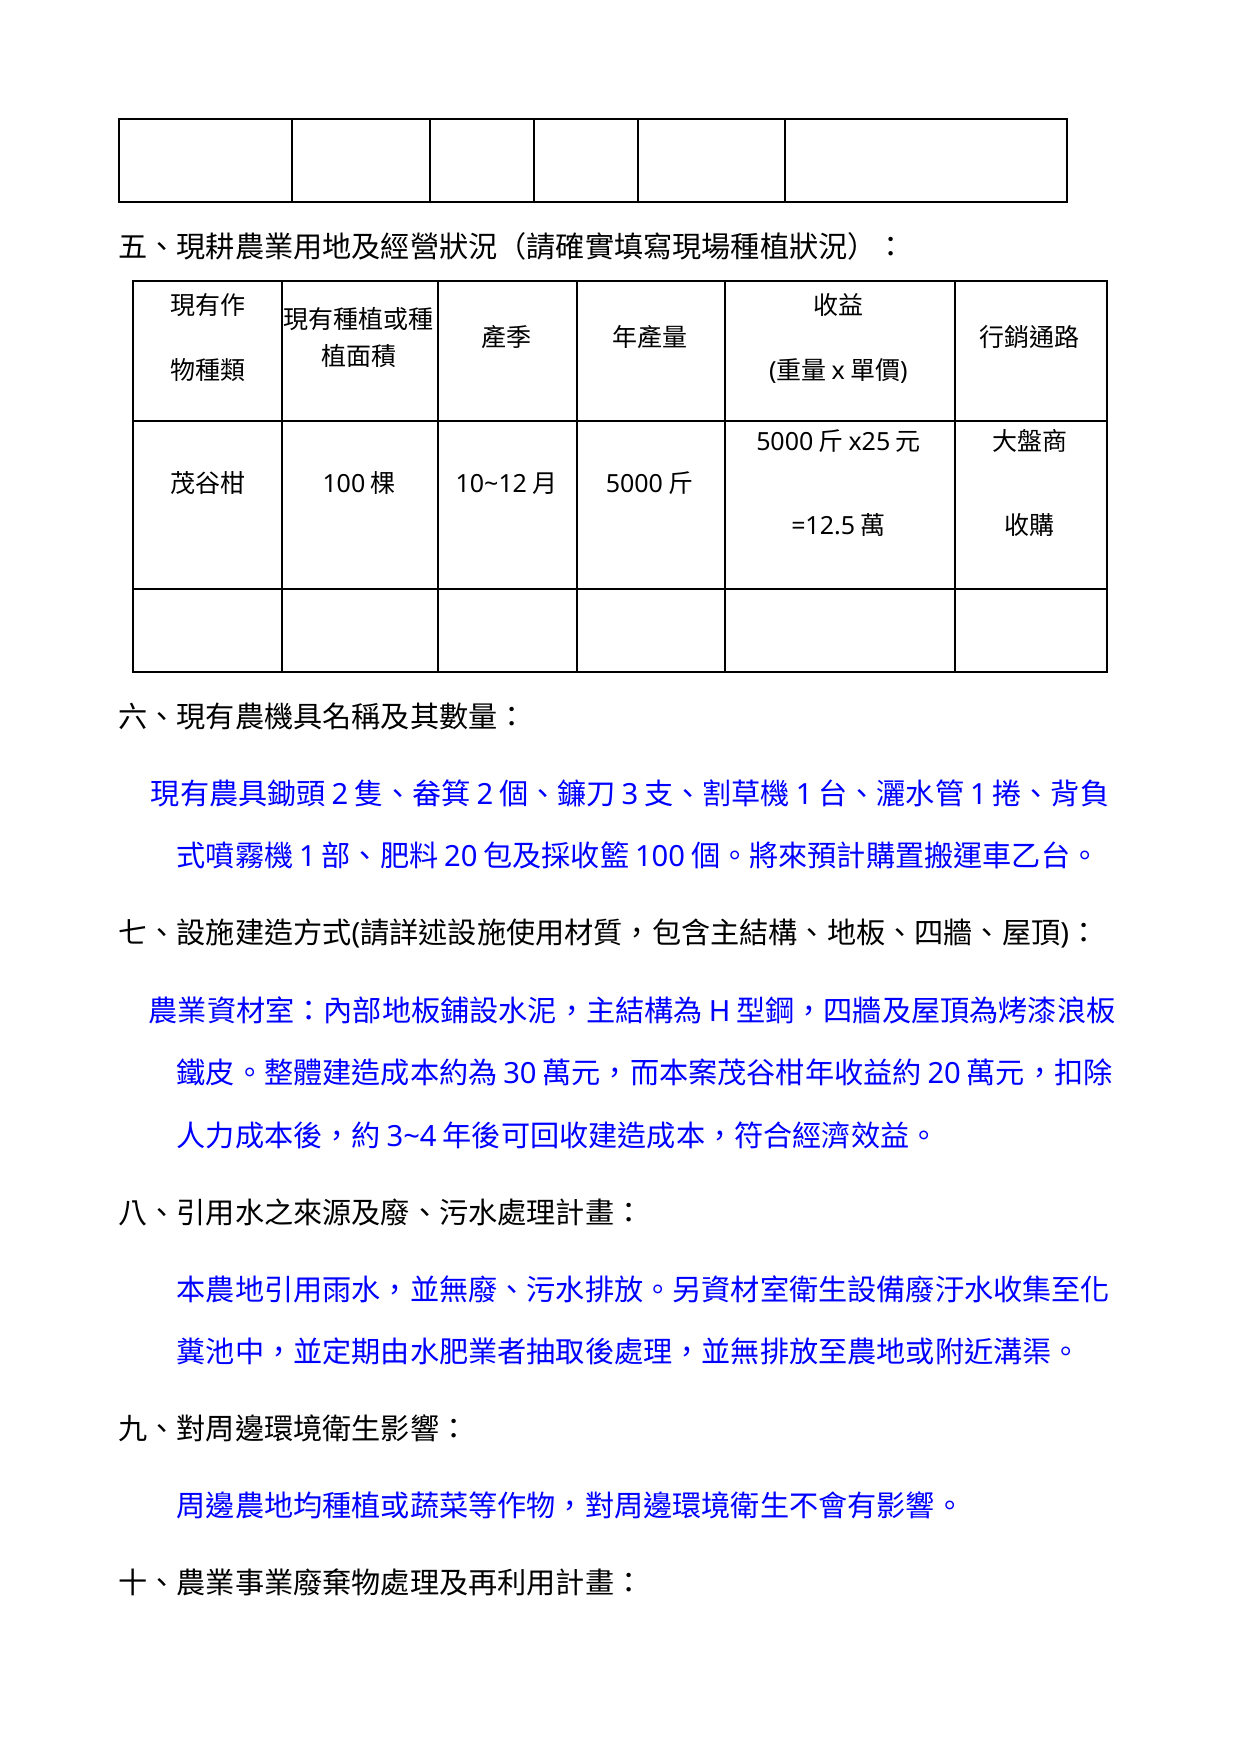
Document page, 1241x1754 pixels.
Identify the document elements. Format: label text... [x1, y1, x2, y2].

table_header 現有種植或種植面積 [283, 282, 437, 419]
text 九、對周邊環境衛生影響： [118, 1386, 1122, 1448]
table_header 行銷通路 [956, 282, 1106, 419]
text 六、現有農機具名稱及其數量： [118, 673, 1122, 736]
text 八、引用水之來源及廢、污水處理計畫： [118, 1169, 1122, 1232]
table_cell [293, 120, 429, 201]
table_cell 10~12月 [439, 422, 576, 588]
table_cell [283, 590, 437, 671]
table_cell 100棵 [283, 422, 437, 588]
text 七、設施建造方式(請詳述設施使用材質，包含主結構、地板、四牆、屋頂)： [118, 890, 1122, 952]
table_cell [726, 590, 954, 671]
text 農業資材室：內部地板鋪設水泥，主結構為H型鋼，四牆及屋頂為烤漆浪板鐵皮。整體建造成本約為30萬元，而本案茂谷柑年收益約20萬元，扣除人力成本後，約3~4年後可回收建造成本，符合經濟效益。 [118, 967, 1122, 1154]
table_cell [439, 590, 576, 671]
table_cell [956, 590, 1106, 671]
table_cell [120, 120, 291, 201]
table_cell [786, 120, 1066, 201]
text 現有農具鋤頭2隻、畚箕2個、鐮刀3支、割草機1台、灑水管1捲、背負式噴霧機1部、肥料20包及採收籃100個。將來預計購置搬運車乙台。 [118, 750, 1122, 875]
text 周邊農地均種植或蔬菜等作物，對周邊環境衛生不會有影響。 [118, 1463, 1122, 1525]
table_header 產季 [439, 282, 576, 419]
table_cell [639, 120, 784, 201]
table_header 收益 (重量x單價) [726, 282, 954, 419]
table_cell [134, 590, 281, 671]
table_cell 5000斤x25元 =12.5萬 [726, 422, 954, 588]
table_cell 5000斤 [578, 422, 724, 588]
text 本農地引用雨水，並無廢、污水排放。另資材室衛生設備廢汙水收集至化糞池中，並定期由水肥業者抽取後處理，並無排放至農地或附近溝渠。 [118, 1246, 1122, 1371]
table_cell [431, 120, 533, 201]
text 十、農業事業廢棄物處理及再利用計畫： [118, 1540, 1122, 1602]
table_header 年產量 [578, 282, 724, 419]
table_header 現有作 物種類 [134, 282, 281, 419]
text 五、現耕農業用地及經營狀況（請確實填寫現場種植狀況）： [118, 203, 1122, 266]
table_cell 茂谷柑 [134, 422, 281, 588]
table_cell [535, 120, 637, 201]
table_cell [578, 590, 724, 671]
table_cell 大盤商 收購 [956, 422, 1106, 588]
